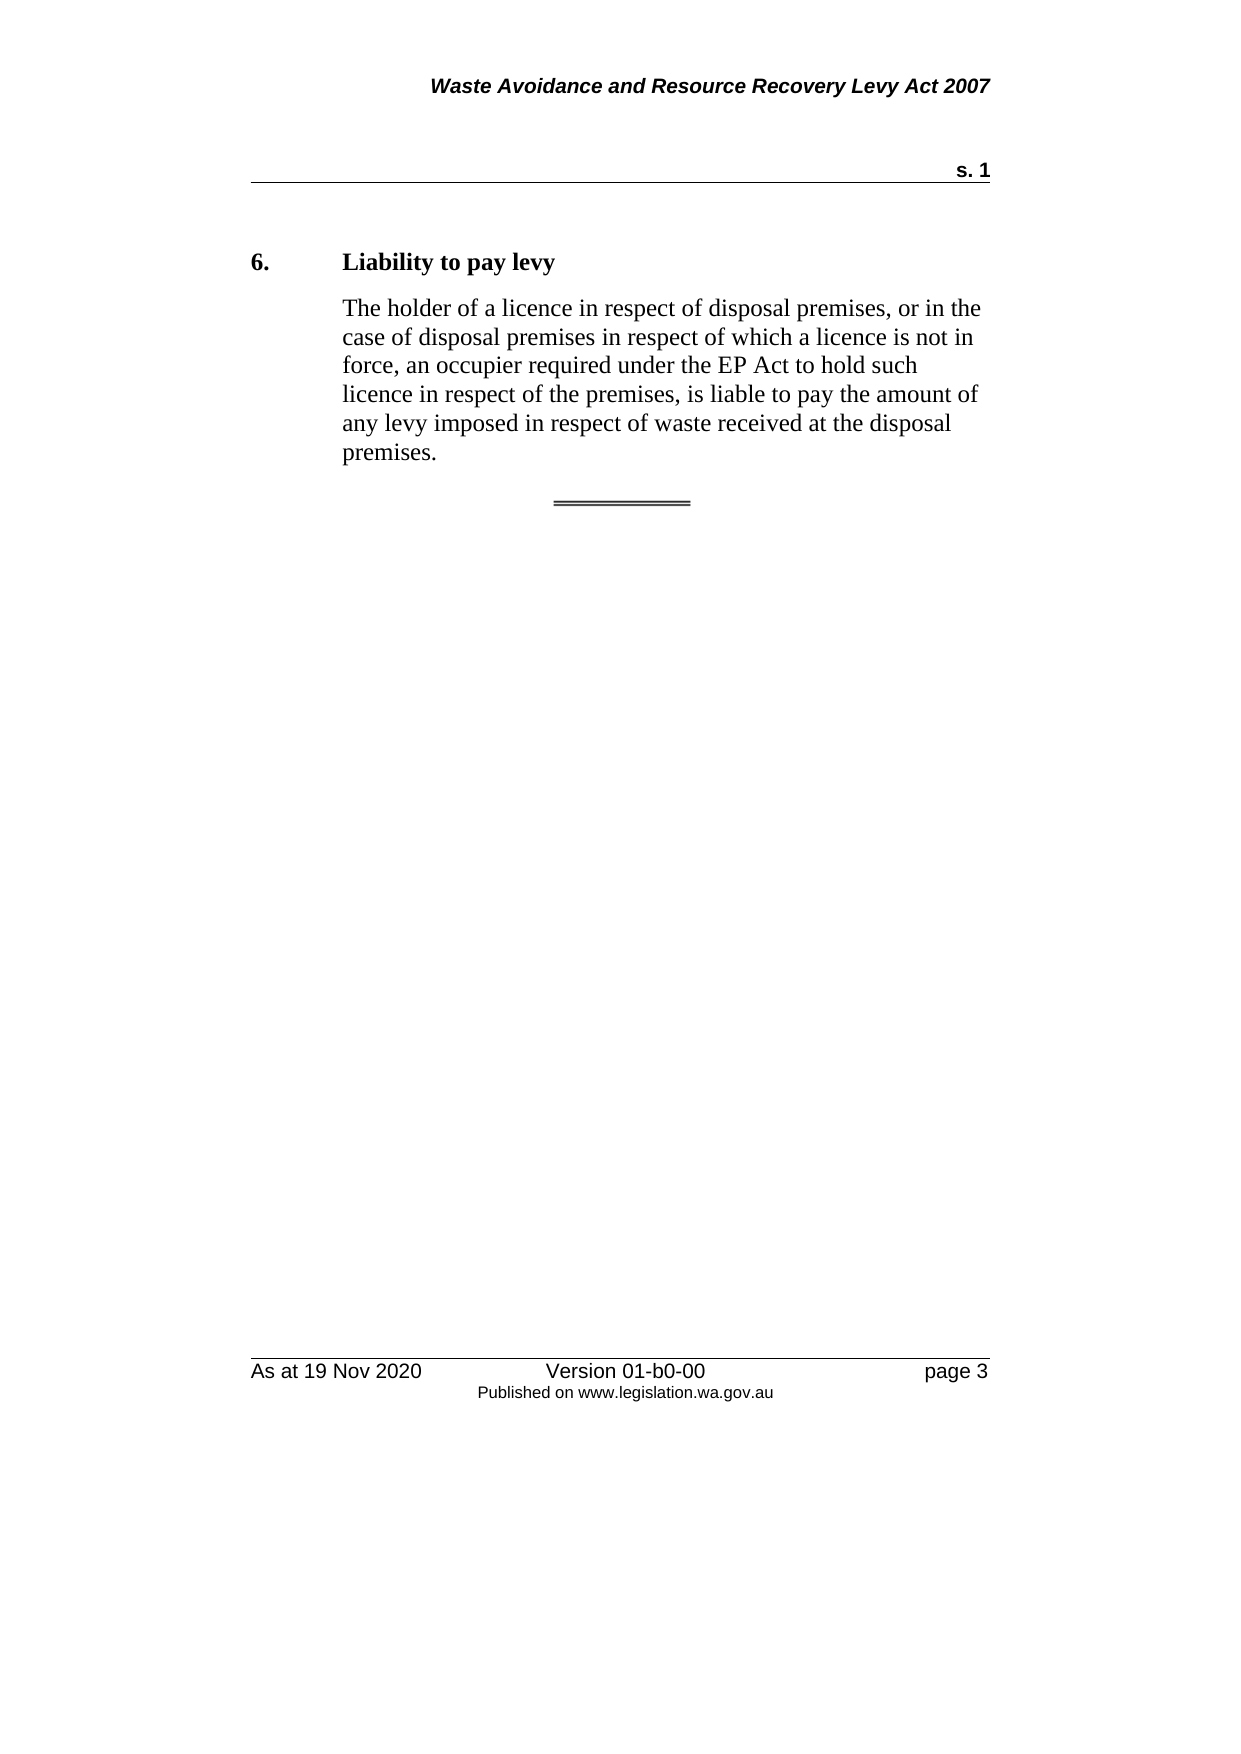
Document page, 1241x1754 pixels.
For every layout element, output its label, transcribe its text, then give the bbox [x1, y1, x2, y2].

text The holder of a licence in respect of disposal premises, or in the case of disposal premises in respect of which a licence is not in force, an occupier required under the EP Act to hold such licence in respect of the premises, is liable to pay the amount of any levy imposed in respect of waste received at the disposal premises. [251, 293, 990, 465]
picture [543, 490, 697, 519]
subtitle 6. Liability to pay levy [251, 247, 990, 276]
